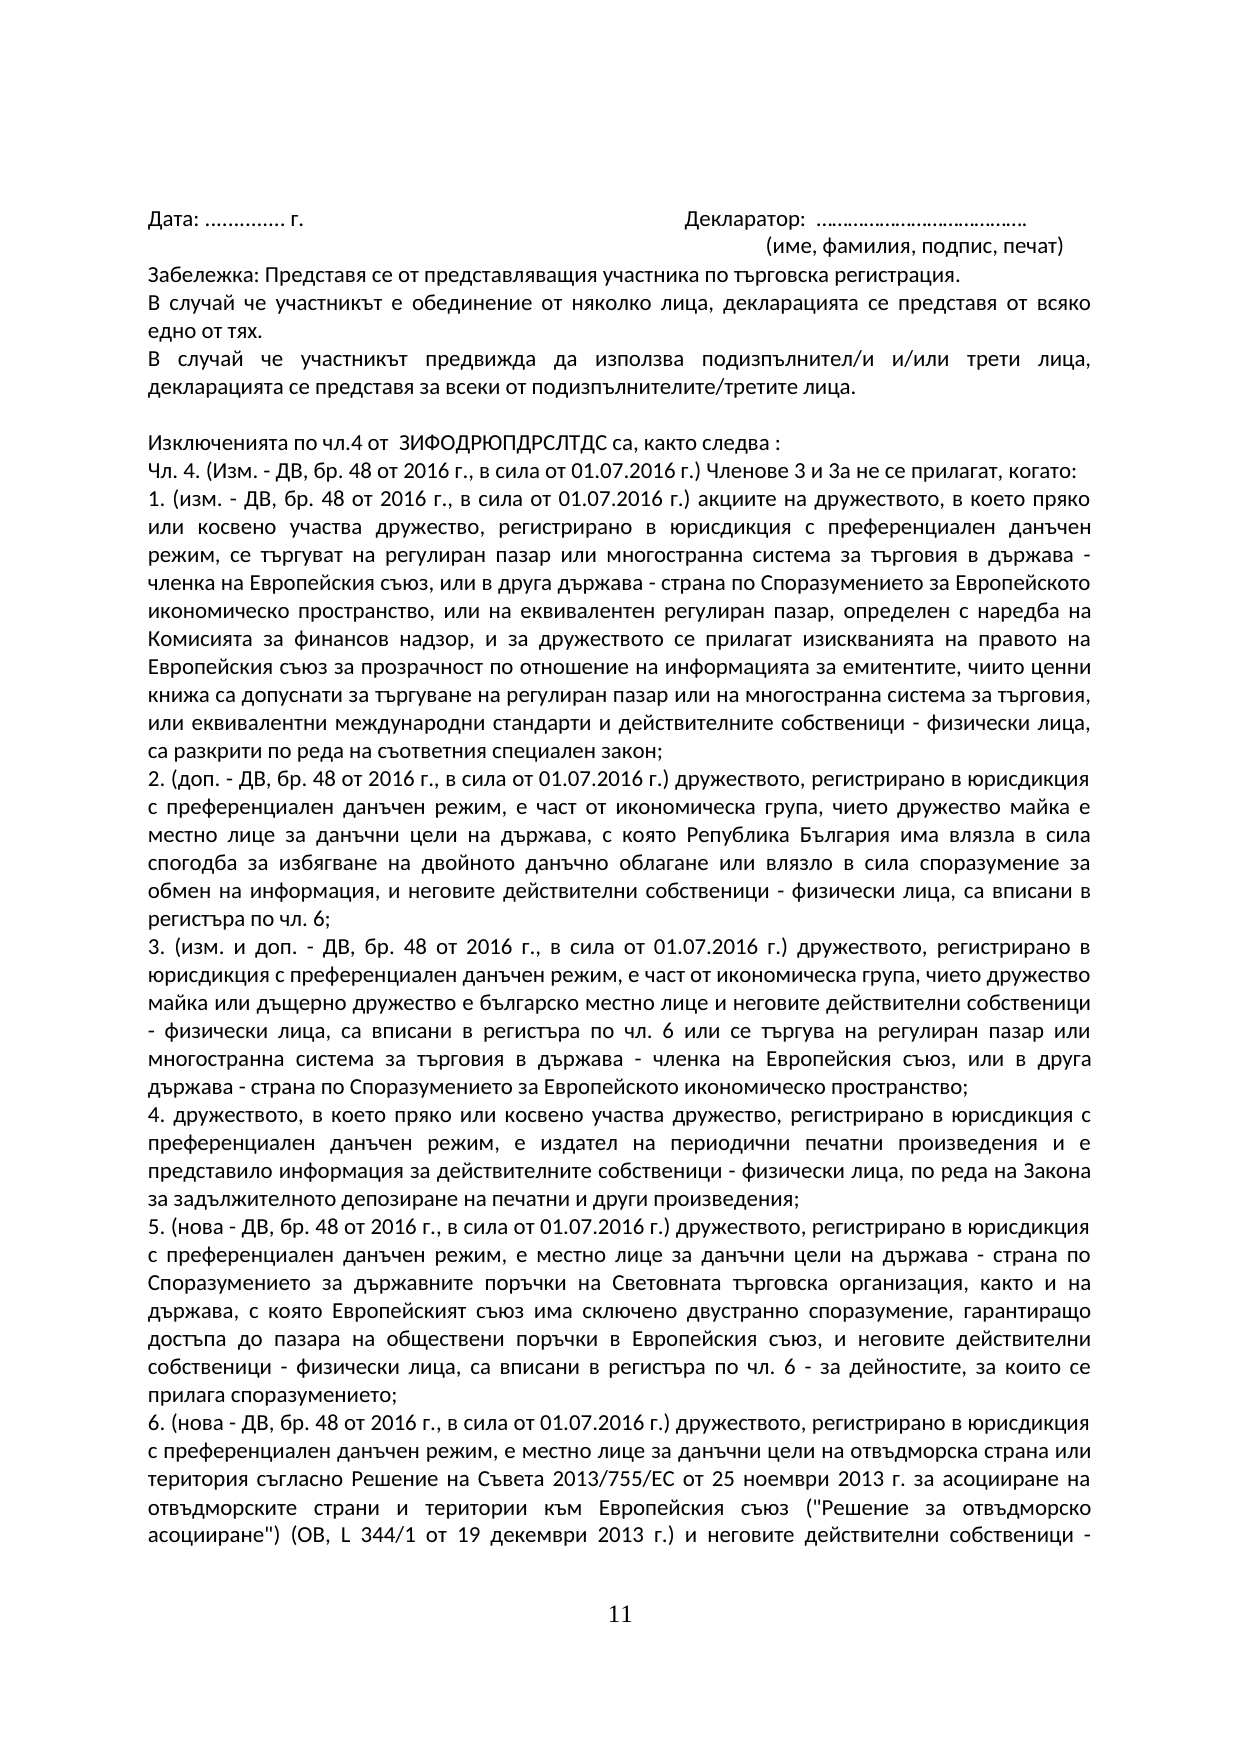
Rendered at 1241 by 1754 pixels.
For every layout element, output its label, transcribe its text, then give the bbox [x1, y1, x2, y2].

text Дата: .............. г. Декларатор: …………………………………. [148, 204, 1093, 232]
text В случай че участникът предвижда да използва подизпълнител/и и/или трети лица, декларацията се представя за всеки от подизпълнителите/третите лица. [148, 344, 1093, 400]
text В случай че участникът е обединение от няколко лица, декларацията се представя от всяко едно от тях. [148, 288, 1093, 344]
text 2. (доп. - ДВ, бр. 48 от 2016 г., в сила от 01.07.2016 г.) дружеството, регистрирано в юрисдикция с преференциален данъчен режим, е част от икономическа група, чието дружество майка е местно лице за данъчни цели на държава, с която Република България има влязла в сила спогодба за избягване на двойното данъчно облагане или влязло в сила споразумение за обмен на информация, и неговите действителни собственици - физически лица, са вписани в регистъра по чл. 6; [148, 764, 1093, 932]
text (име, фамилия, подпис, печат) [148, 232, 1093, 260]
text Чл. 4. (Изм. - ДВ, бр. 48 от 2016 г., в сила от 01.07.2016 г.) Членове 3 и 3а не се прилагат, когато: [148, 456, 1093, 484]
text 5. (нова - ДВ, бр. 48 от 2016 г., в сила от 01.07.2016 г.) дружеството, регистрирано в юрисдикция с преференциален данъчен режим, е местно лице за данъчни цели на държава - страна по Споразумението за държавните поръчки на Световната търговска организация, както и на държава, с която Европейският съюз има сключено двустранно споразумение, гарантиращо достъпа до пазара на обществени поръчки в Европейския съюз, и неговите действителни собственици - физически лица, са вписани в регистъра по чл. 6 - за дейностите, за които се прилага споразумението; [148, 1212, 1093, 1408]
text Забележка: Представя се от представляващия участника по търговска регистрация. [148, 260, 1093, 288]
text 3. (изм. и доп. - ДВ, бр. 48 от 2016 г., в сила от 01.07.2016 г.) дружеството, регистрирано в юрисдикция с преференциален данъчен режим, е част от икономическа група, чието дружество майка или дъщерно дружество е българско местно лице и неговите действителни собственици - физически лица, са вписани в регистъра по чл. 6 или се търгува на регулиран пазар или многостранна система за търговия в държава - членка на Европейския съюз, или в друга държава - страна по Споразумението за Европейското икономическо пространство; [148, 932, 1093, 1100]
text 1. (изм. - ДВ, бр. 48 от 2016 г., в сила от 01.07.2016 г.) акциите на дружеството, в което пряко или косвено участва дружество, регистрирано в юрисдикция с преференциален данъчен режим, се търгуват на регулиран пазар или многостранна система за търговия в държава - членка на Европейския съюз, или в друга държава - страна по Споразумението за Европейското икономическо пространство, или на еквивалентен регулиран пазар, определен с наредба на Комисията за финансов надзор, и за дружеството се прилагат изискванията на правото на Европейския съюз за прозрачност по отношение на информацията за емитентите, чиито ценни книжа са допуснати за търгуване на регулиран пазар или на многостранна система за търговия, или еквивалентни международни стандарти и действителните собственици - физически лица, са разкрити по реда на съответния специален закон; [148, 484, 1093, 764]
text 4. дружеството, в което пряко или косвено участва дружество, регистрирано в юрисдикция с преференциален данъчен режим, е издател на периодични печатни произведения и е представило информация за действителните собственици - физически лица, по реда на Закона за задължителното депозиране на печатни и други произведения; [148, 1100, 1093, 1212]
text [148, 1408, 1093, 1549]
text Изключенията по чл.4 от ЗИФОДРЮПДРСЛТДС са, както следва : [148, 428, 1093, 456]
